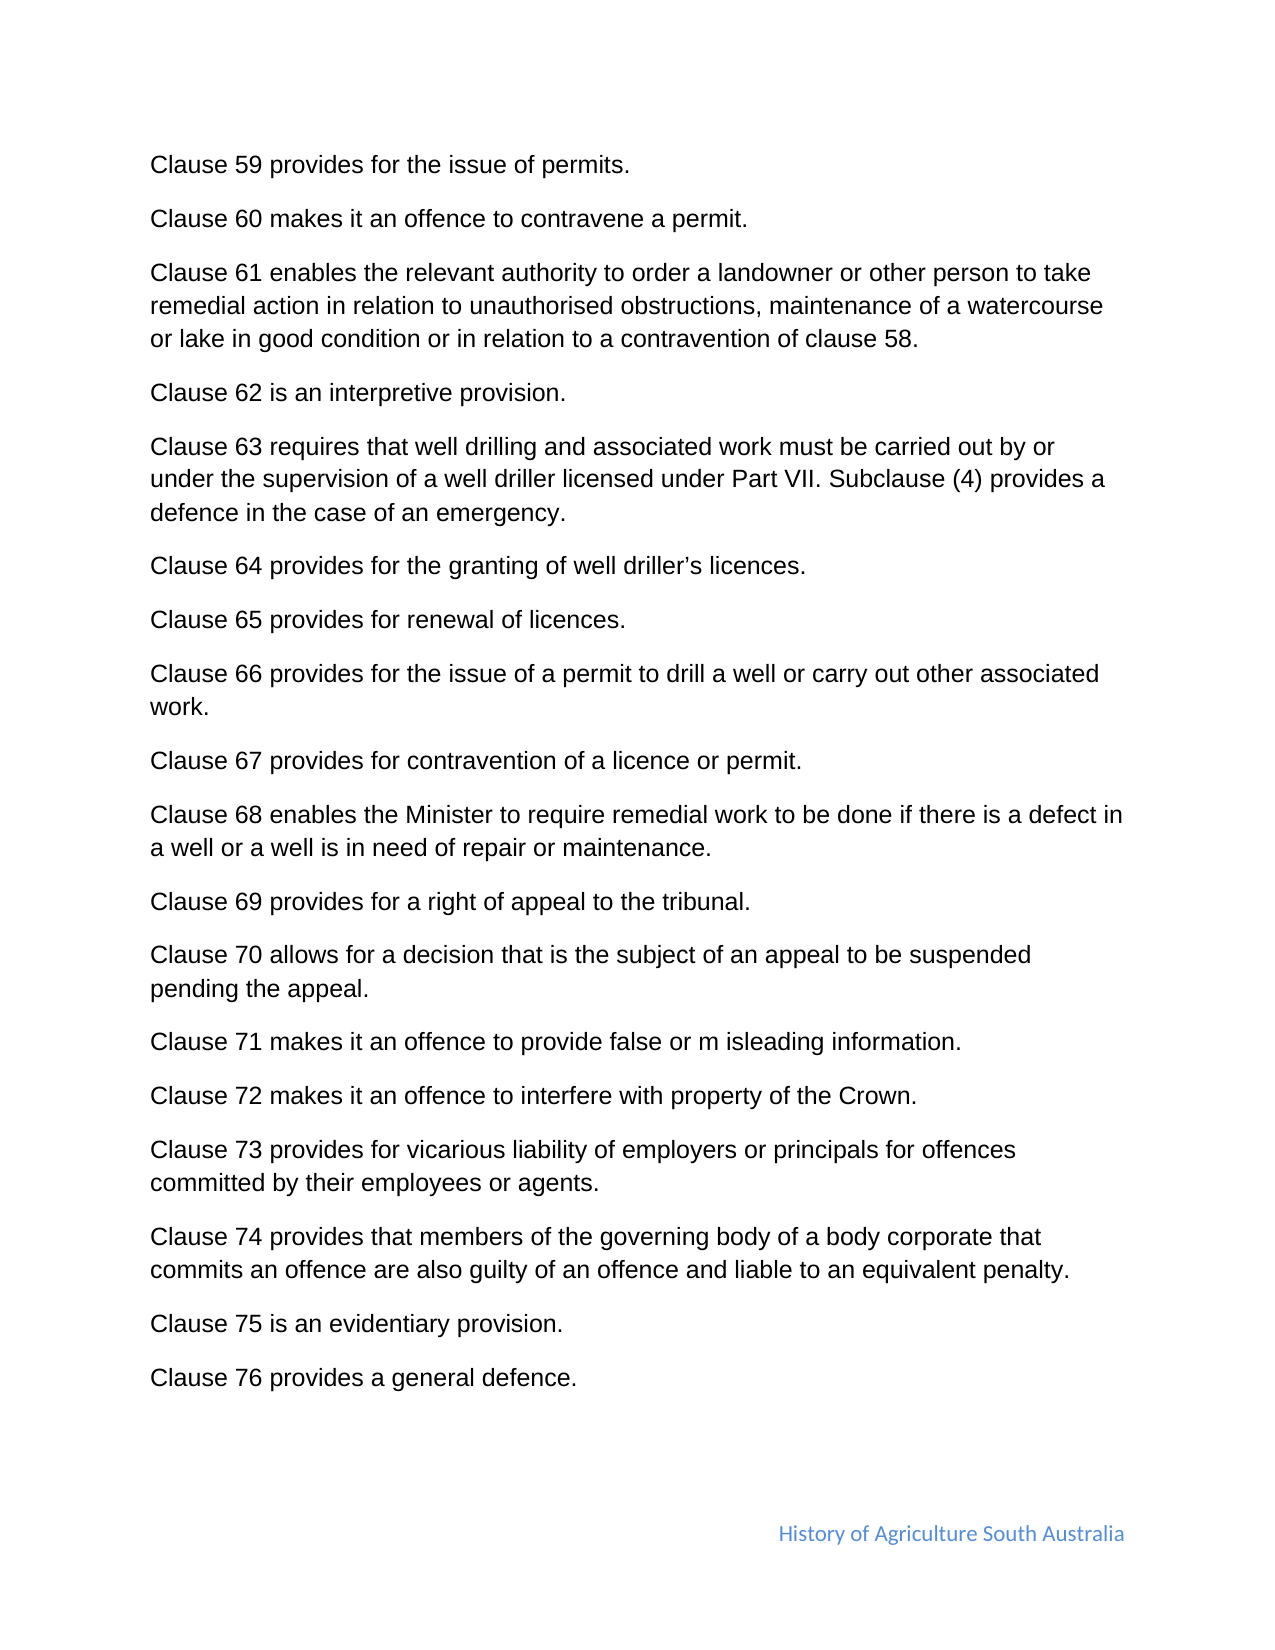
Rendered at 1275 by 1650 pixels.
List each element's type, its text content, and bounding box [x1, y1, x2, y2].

text Clause 70 allows for a decision that is the subject of an appeal to be suspended pending the appeal. [150, 941, 1125, 1002]
text Clause 67 provides for contravention of a licence or permit. [150, 746, 1125, 775]
text Clause 61 enables the relevant authority to order a landowner or other person to take remedial action in relation to unauthorised obstructions, maintenance of a watercourse or lake in good condition or in relation to a contravention of clause 58. [150, 258, 1125, 352]
text Clause 65 provides for renewal of licences. [150, 605, 1125, 634]
text Clause 75 is an evidentiary provision. [150, 1309, 1125, 1338]
text Clause 66 provides for the issue of a permit to drill a well or carry out other associated work. [150, 659, 1125, 721]
text Clause 76 provides a general defence. [150, 1363, 1125, 1391]
text Clause 59 provides for the issue of permits. [150, 150, 1125, 179]
text Clause 72 makes it an offence to interfere with property of the Crown. [150, 1081, 1125, 1110]
text Clause 68 enables the Minister to require remedial work to be done if there is a defect in a well or a well is in need of repair or maintenance. [150, 800, 1125, 862]
text Clause 69 provides for a right of appeal to the tribunal. [150, 887, 1125, 915]
text Clause 71 makes it an offence to provide false or m isleading information. [150, 1027, 1125, 1056]
text Clause 74 provides that members of the governing body of a body corporate that commits an offence are also guilty of an offence and liable to an equivalent penalty. [150, 1222, 1125, 1284]
text Clause 63 requires that well drilling and associated work must be carried out by or under the supervision of a well driller licensed under Part VII. Subclause (4) provides a defence in the case of an emergency. [150, 431, 1125, 526]
text Clause 64 provides for the granting of well driller’s licences. [150, 551, 1125, 580]
text Clause 60 makes it an offence to contravene a permit. [150, 204, 1125, 233]
text Clause 62 is an interpretive provision. [150, 378, 1125, 406]
text Clause 73 provides for vicarious liability of employers or principals for offences committed by their employees or agents. [150, 1135, 1125, 1197]
